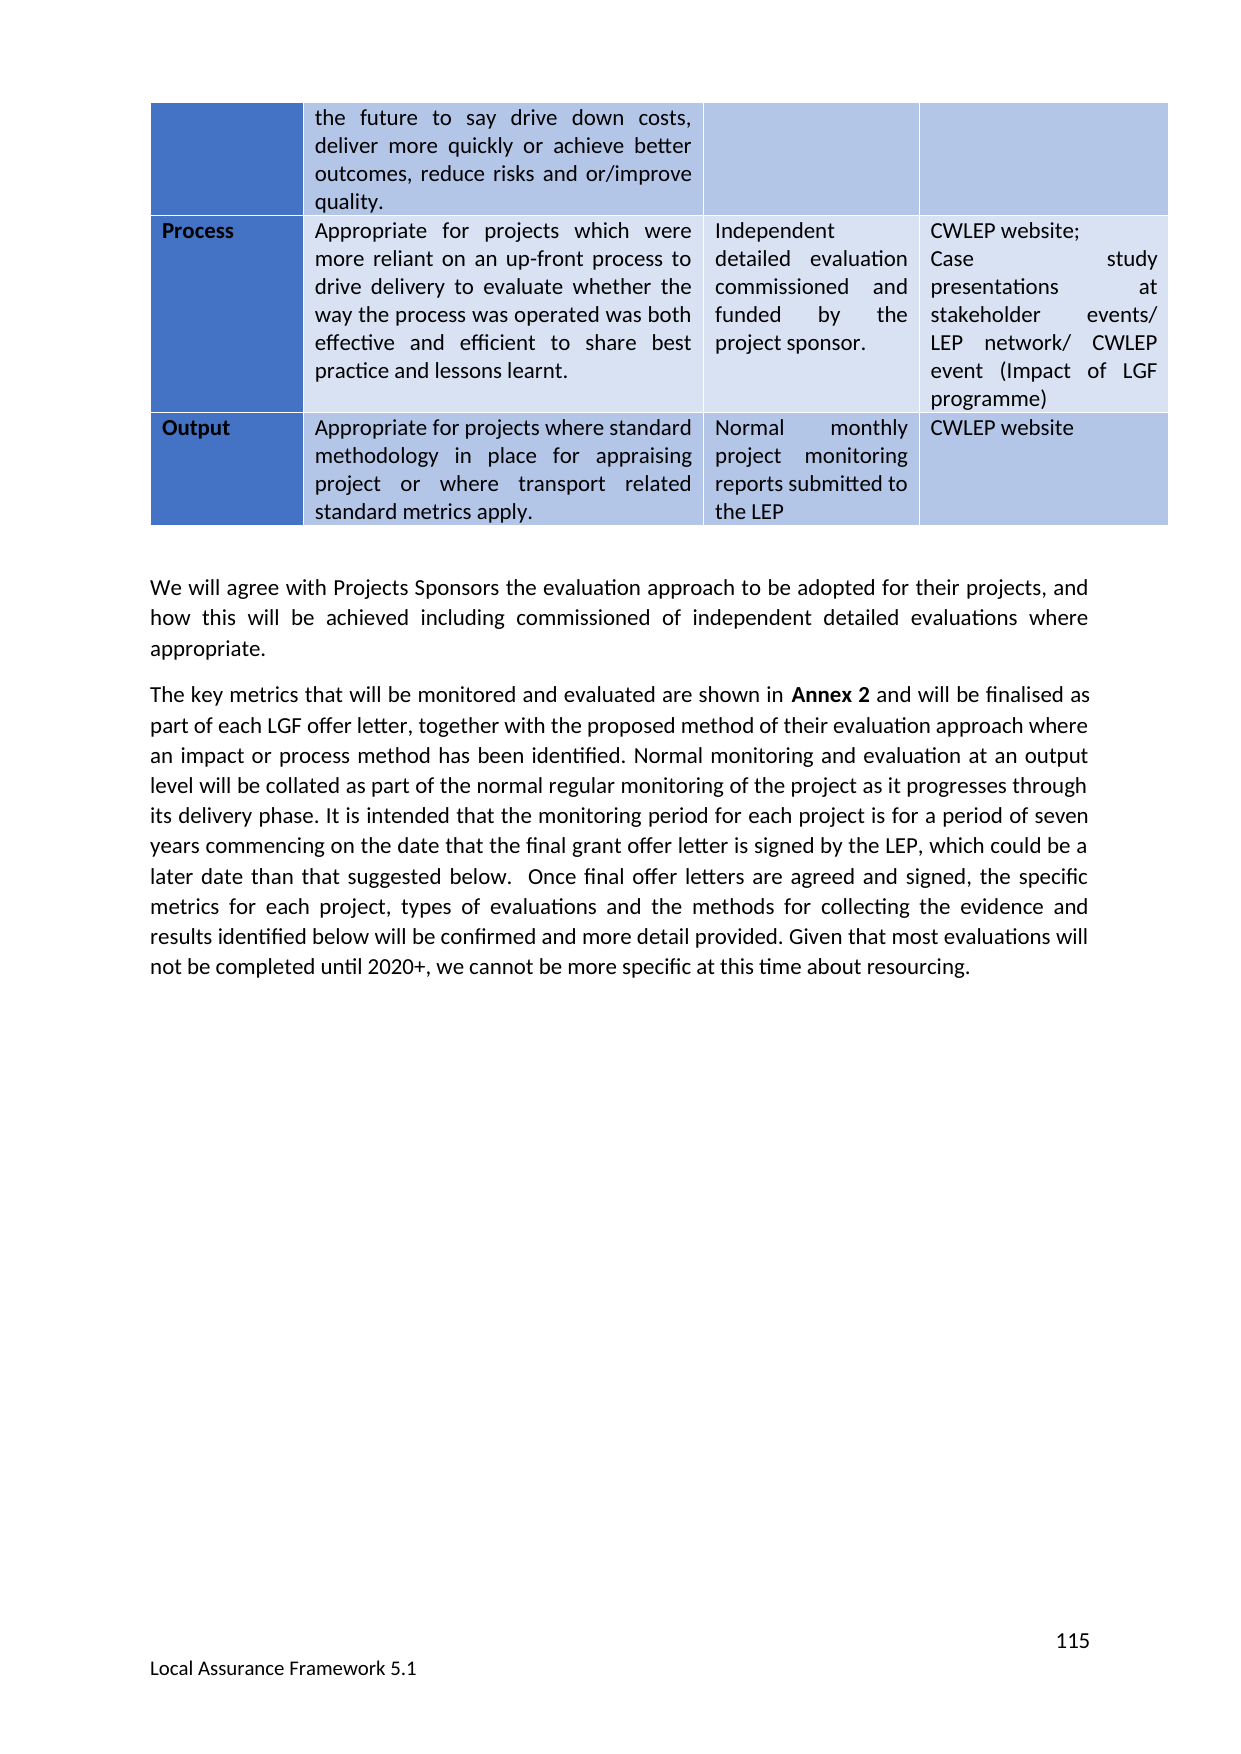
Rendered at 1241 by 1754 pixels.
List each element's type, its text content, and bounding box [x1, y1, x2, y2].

text The key metrics that will be monitored and evaluated are shown in Annex 2 and will be finalised as part of each LGF offer letter, together with the proposed method of their evaluation approach where an impact or process method has been identified. Normal monitoring and evaluation at an output level will be collated as part of the normal regular monitoring of the project as it progresses through its delivery phase. It is intended that the monitoring period for each project is for a period of seven years commencing on the date that the final grant offer letter is signed by the LEP, which could be a later date than that suggested below. Once final offer letters are agreed and signed, the specific metrics for each project, types of evaluations and the methods for collecting the evidence and results identified below will be confirmed and more detail provided. Given that most evaluations will not be completed until 2020+, we cannot be more specific at this time about resourcing. [150, 681, 1090, 980]
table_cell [304, 103, 703, 215]
table_cell Output [151, 413, 303, 525]
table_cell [920, 103, 1168, 215]
table_cell CWLEP website [920, 413, 1168, 525]
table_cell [704, 103, 919, 215]
text We will agree with Projects Sponsors the evaluation approach to be adopted for their projects, and how this will be achieved including commissioned of independent detailed evaluations where appropriate. [150, 573, 1090, 662]
table_cell Process [151, 216, 303, 412]
table_cell CWLEP website; Case study presentations at stakeholder events/ LEP network/ CWLEP event (Impact of LGF programme) [920, 216, 1168, 412]
table_cell Appropriate for projects where standard methodology in place for appraising project or where transport related standard metrics apply. [304, 413, 703, 525]
table_cell Impact [151, 103, 303, 215]
table_cell Normal monthly project monitoring reports submitted to the LEP [704, 413, 919, 525]
table_cell Appropriate for projects which were more reliant on an up-front process to drive delivery to evaluate whether the way the process was operated was both effective and efficient to share best practice and lessons learnt. [304, 216, 703, 412]
table_cell Independent detailed evaluation commissioned and funded by the project sponsor. [704, 216, 919, 412]
